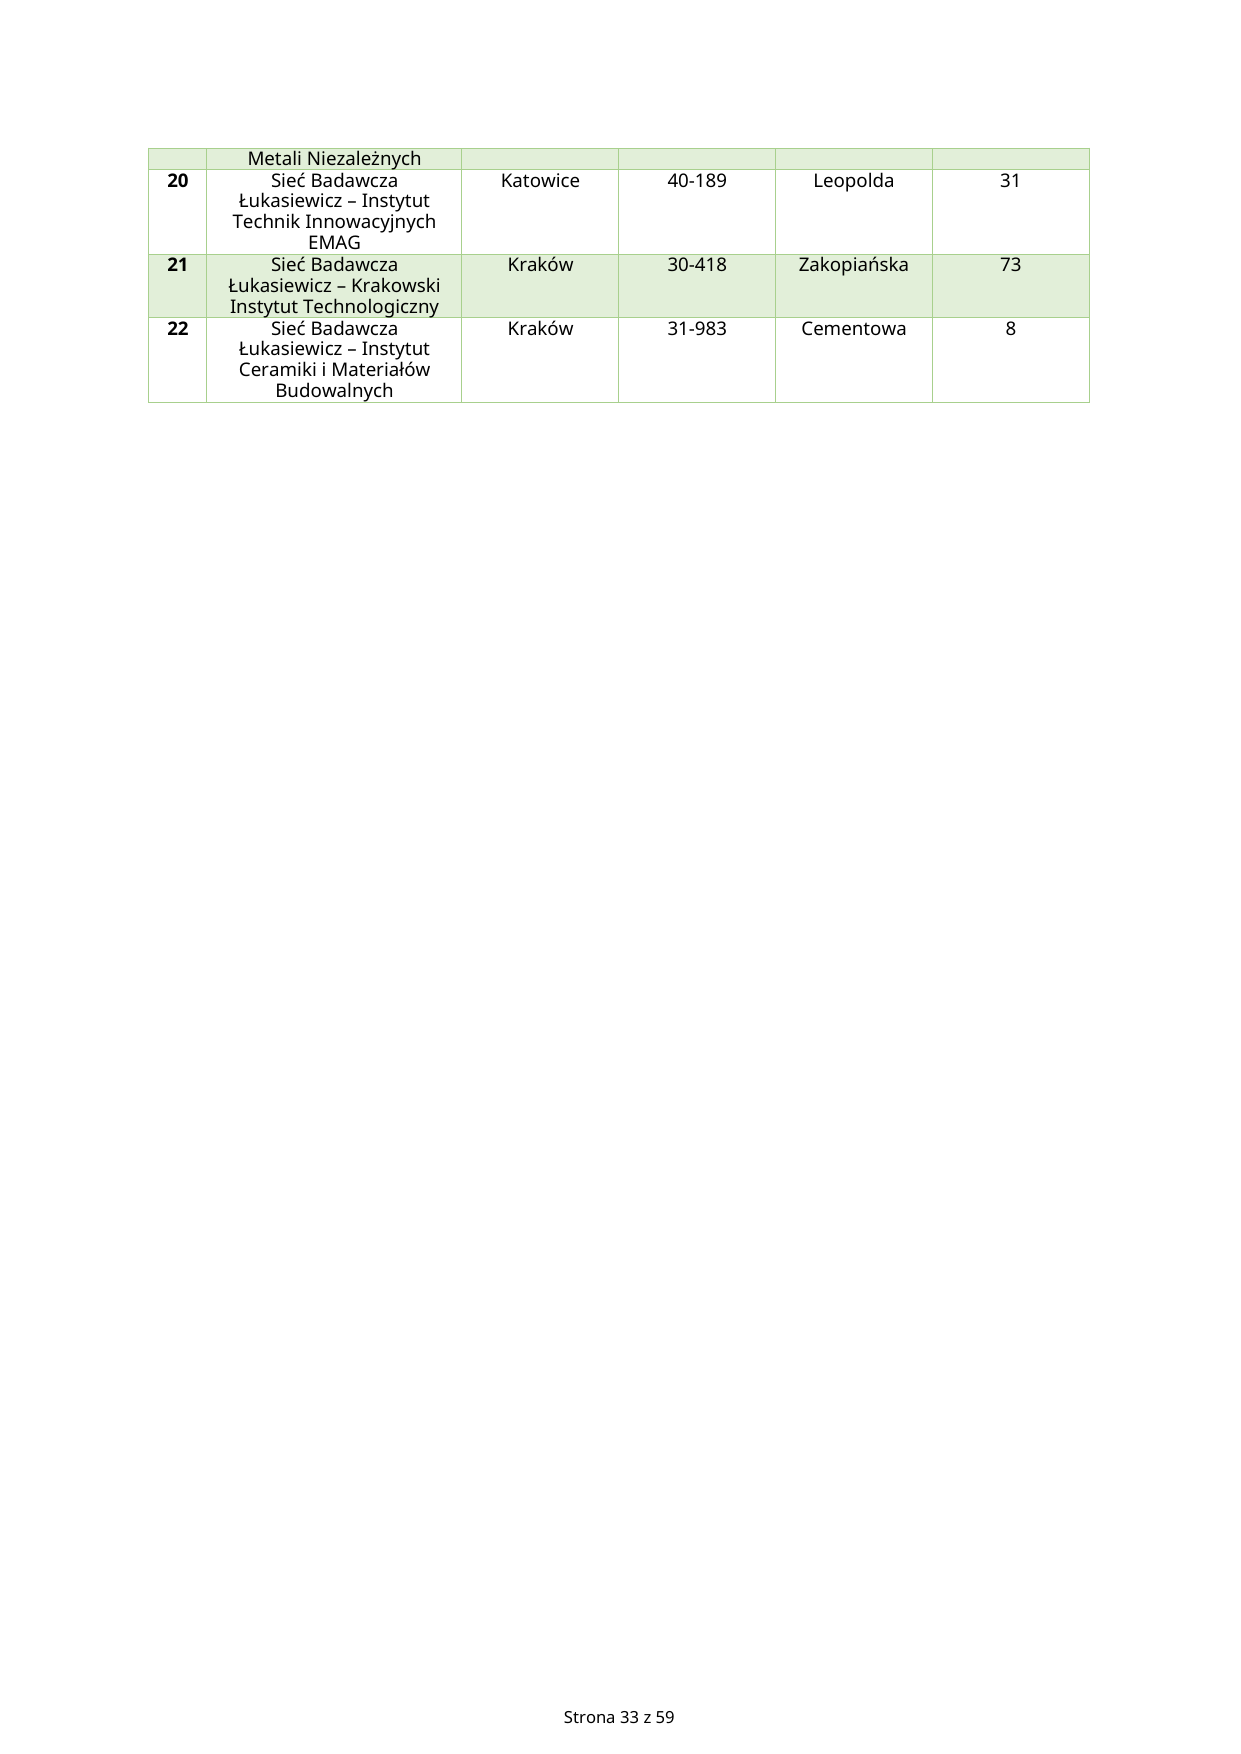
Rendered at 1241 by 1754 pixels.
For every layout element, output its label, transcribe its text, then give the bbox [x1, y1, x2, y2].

table_cell Gliwice [462, 149, 618, 169]
table_cell Sieć Badawcza Łukasiewicz – Krakowski Instytut Technologiczny [207, 255, 461, 317]
table_cell 8 [933, 318, 1089, 402]
table_cell 73 [933, 255, 1089, 317]
table_cell 30-418 [619, 255, 775, 317]
table_cell Sowińskiego [776, 149, 932, 169]
table_cell 31 [933, 170, 1089, 254]
table_cell Sieć Badawcza Łukasiewicz – Instytut Ceramiki i Materiałów Budowalnych [207, 318, 461, 402]
table_cell Katowice [462, 170, 618, 254]
table_cell 20 [149, 170, 206, 254]
table_cell Kraków [462, 255, 618, 317]
table_cell 40-189 [619, 170, 775, 254]
table_cell 31-983 [619, 318, 775, 402]
table_cell 19 [149, 149, 206, 169]
table_cell Zakopiańska [776, 255, 932, 317]
table_cell Kraków [462, 318, 618, 402]
table_cell 22 [149, 318, 206, 402]
table_cell Leopolda [776, 170, 932, 254]
table_cell Cementowa [776, 318, 932, 402]
table_cell 44-100 [619, 149, 775, 169]
table_cell 5 [933, 149, 1089, 169]
table_cell 21 [149, 255, 206, 317]
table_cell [207, 149, 461, 169]
table_cell Sieć Badawcza Łukasiewicz – Instytut Technik Innowacyjnych EMAG [207, 170, 461, 254]
